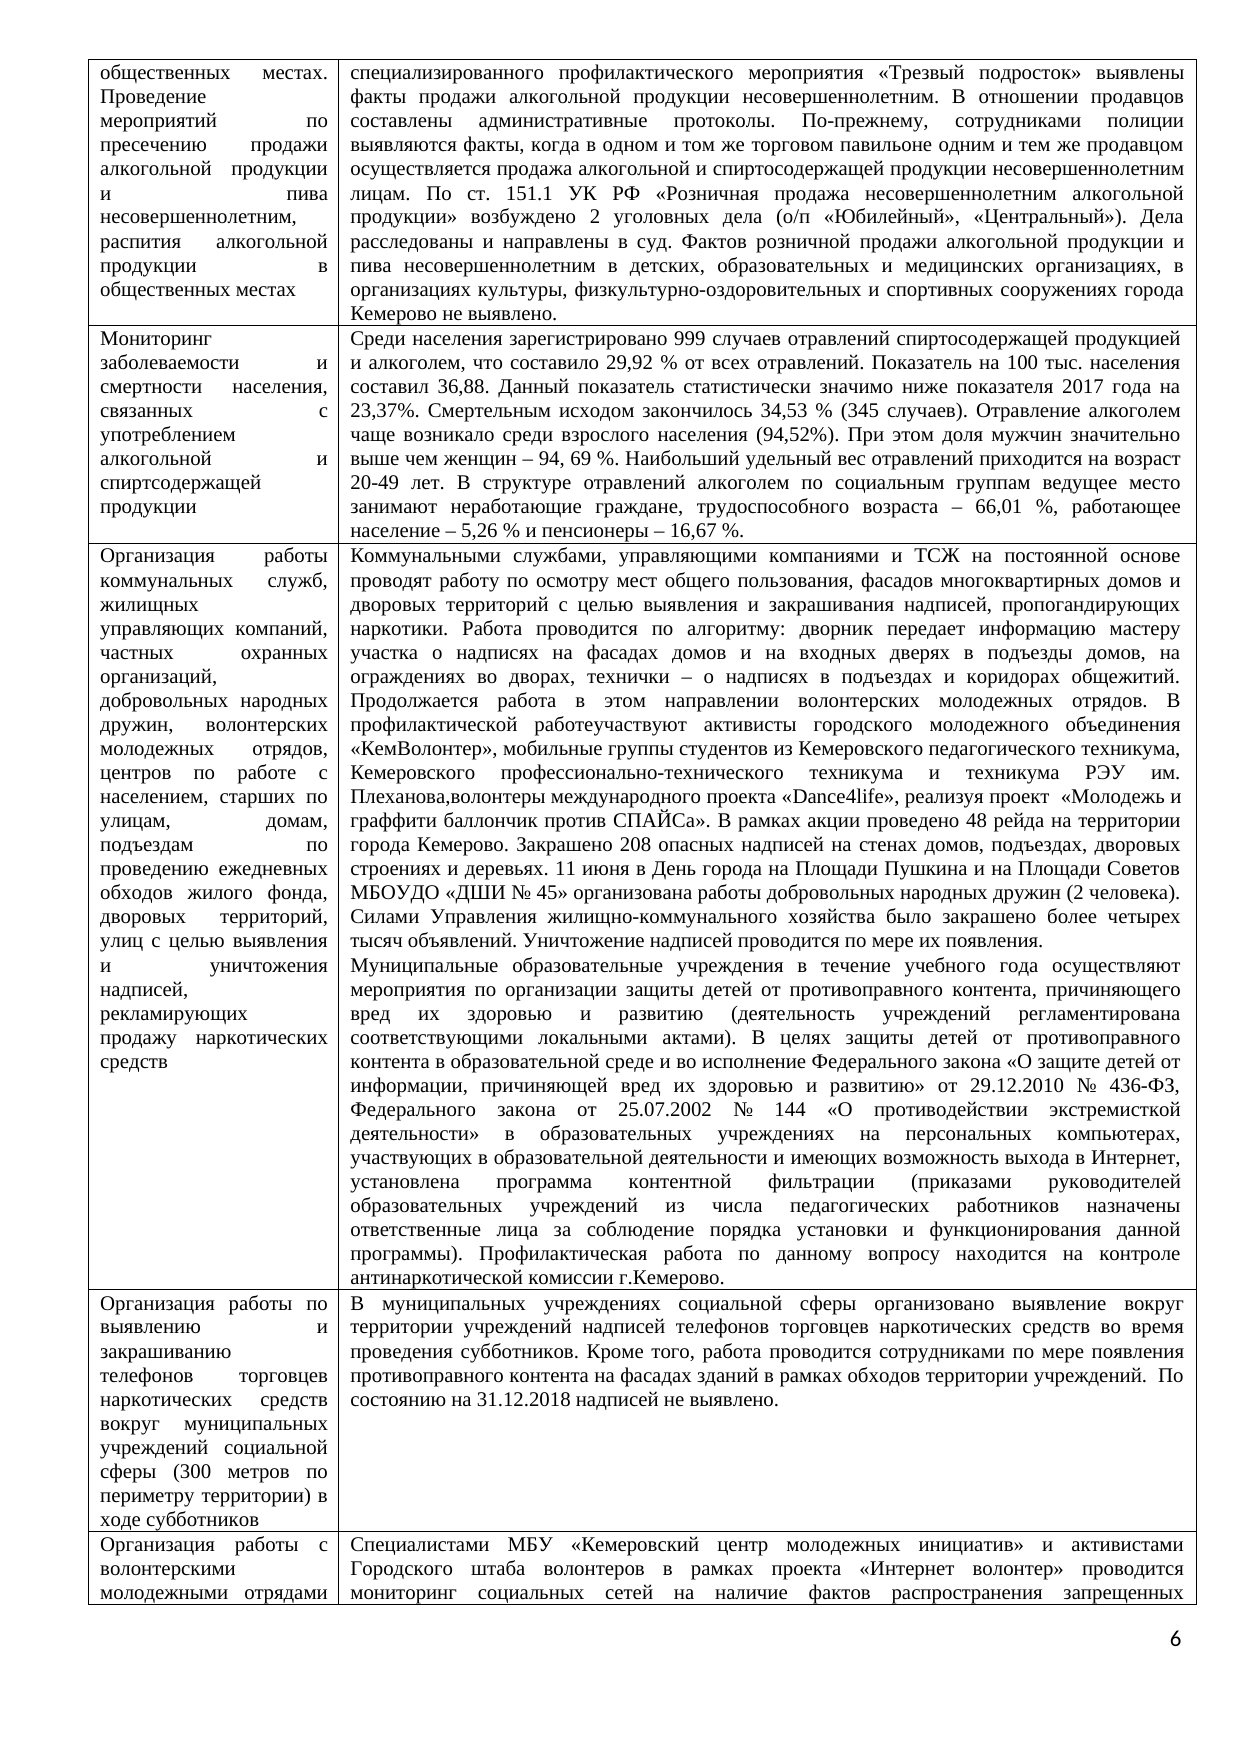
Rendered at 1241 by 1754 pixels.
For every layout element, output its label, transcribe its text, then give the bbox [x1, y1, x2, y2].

table_cell Коммунальными службами, управляющими компаниями и ТСЖ на постоянной основе проводят работу по осмотру мест общего пользования, фасадов многоквартирных домов и дворовых территорий с целью выявления и закрашивания надписей, пропогандирующих наркотики. Работа проводится по алгоритму: дворник передает информацию мастеру участка о надписях на фасадах домов и на входных дверях в подъезды домов, на ограждениях во дворах, технички – о надписях в подъездах и коридорах общежитий. Продолжается работа в этом направлении волонтерских молодежных отрядов. В профилактической работеучаствуют активисты городского молодежного объединения «КемВолонтер», мобильные группы студентов из Кемеровского педагогического техникума, Кемеровского профессионально-технического техникума и техникума РЭУ им. Плеханова,волонтеры международного проекта «Dance4life», реализуя проект «Молодежь и граффити баллончик против СПАЙСа». В рамках акции проведено 48 рейда на территории города Кемерово. Закрашено 208 опасных надписей на стенах домов, подъездах, дворовых строениях и деревьях. 11 июня в День города на Площади Пушкина и на Площади Советов МБОУДО «ДШИ № 45» организована работы добровольных народных дружин (2 человека). Силами Управления жилищно-коммунального хозяйства было закрашено более четырех тысяч объявлений. Уничтожение надписей проводится по мере их появления. Муниципальные образовательные учреждения в течение учебного года осуществляют мероприятия по организации защиты детей от противоправного контента, причиняющего вред их здоровью и развитию (деятельность учреждений регламентирована соответствующими локальными актами). В целях защиты детей от противоправного контента в образовательной среде и во исполнение Федерального закона «О защите детей от информации, причиняющей вред их здоровью и развитию» от 29.12.2010 № 436-ФЗ, Федерального закона от 25.07.2002 № 144 «О противодействии экстремисткой деятельности» в образовательных учреждениях на персональных компьютерах, участвующих в образовательной деятельности и имеющих возможность выхода в Интернет, установлена программа контентной фильтрации (приказами руководителей образовательных учреждений из числа педагогических работников назначены ответственные лица за соблюдение порядка установки и функционирования данной программы). Профилактическая работа по данному вопросу находится на контроле антинаркотической комиссии г.Кемерово. [339, 544, 1196, 1289]
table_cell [89, 60, 338, 325]
table_cell Мониторинг заболеваемости и смертности населения, связанных с употреблением алкогольной и спиртсодержащей продукции [89, 326, 338, 542]
table_cell В муниципальных учреждениях социальной сферы организовано выявление вокруг территории учреждений надписей телефонов торговцев наркотических средств во время проведения субботников. Кроме того, работа проводится сотрудниками по мере появления противоправного контента на фасадах зданий в рамках обходов территории учреждений. По состоянию на 31.12.2018 надписей не выявлено. [339, 1290, 1196, 1531]
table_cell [339, 60, 1196, 325]
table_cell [89, 1532, 338, 1604]
table_cell Организация работы коммунальных служб, жилищных управляющих компаний, частных охранных организаций, добровольных народных дружин, волонтерских молодежных отрядов, центров по работе с населением, старших по улицам, домам, подъездам по проведению ежедневных обходов жилого фонда, дворовых территорий, улиц с целью выявления и уничтожения надписей, рекламирующих продажу наркотических средств [89, 544, 338, 1289]
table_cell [339, 1532, 1196, 1604]
table_cell Среди населения зарегистрировано 999 случаев отравлений спиртосодержащей продукцией и алкоголем, что составило 29,92 % от всех отравлений. Показатель на 100 тыс. населения составил 36,88. Данный показатель статистически значимо ниже показателя 2017 года на 23,37%. Смертельным исходом закончилось 34,53 % (345 случаев). Отравление алкоголем чаще возникало среди взрослого населения (94,52%). При этом доля мужчин значительно выше чем женщин – 94, 69 %. Наибольший удельный вес отравлений приходится на возраст 20-49 лет. В структуре отравлений алкоголем по социальным группам ведущее место занимают неработающие граждане, трудоспособного возраста – 66,01 %, работающее население – 5,26 % и пенсионеры – 16,67 %. [339, 326, 1196, 542]
table_cell Организация работы по выявлению и закрашиванию телефонов торговцев наркотических средств вокруг муниципальных учреждений социальной сферы (300 метров по периметру территории) в ходе субботников [89, 1290, 338, 1531]
